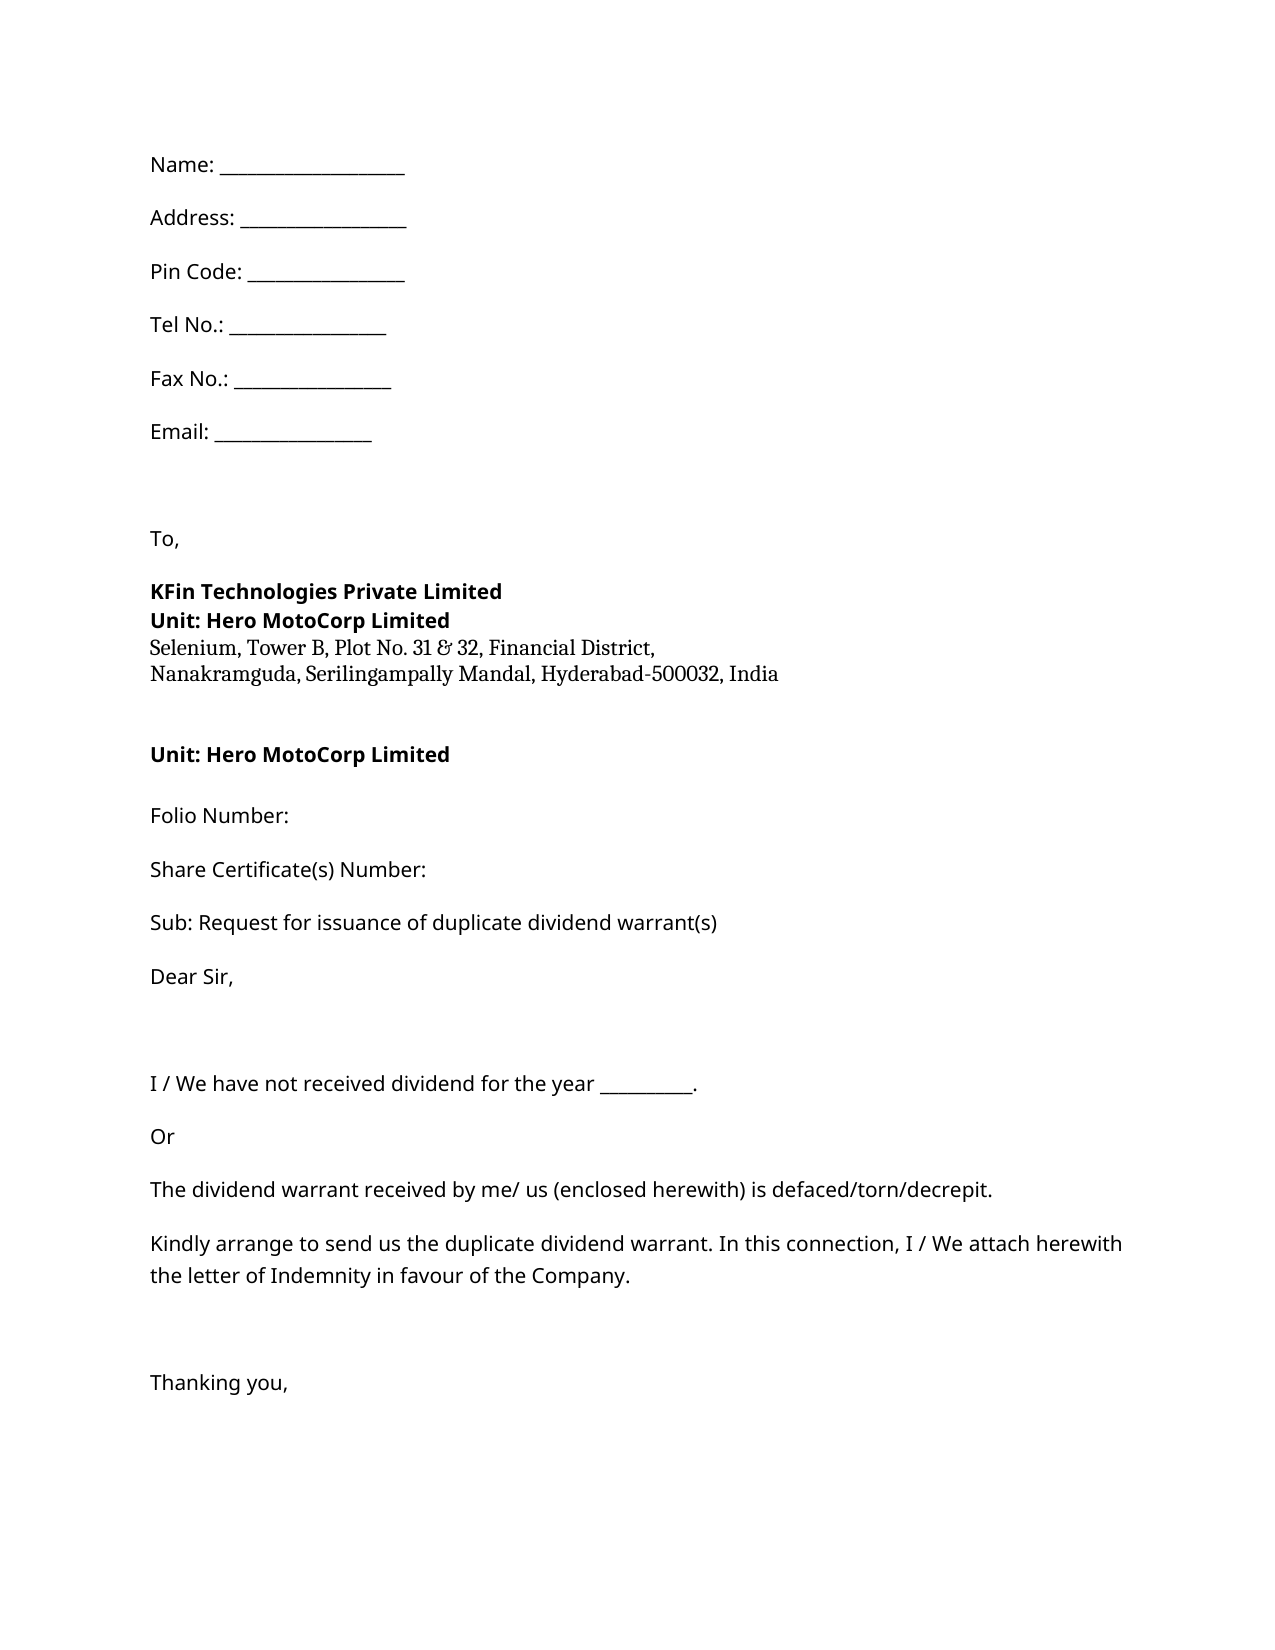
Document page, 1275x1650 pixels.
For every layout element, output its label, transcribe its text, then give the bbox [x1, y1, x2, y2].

text Address: __________________ [150, 203, 1125, 232]
text Tel No.: _________________ [150, 310, 1125, 339]
text Pin Code: _________________ [150, 257, 1125, 285]
text Sub: Request for issuance of duplicate dividend warrant(s) [150, 908, 1125, 937]
text I / We have not received dividend for the year __________. [150, 1069, 1125, 1097]
text Name: ____________________ [150, 150, 1125, 178]
text Fax No.: _________________ [150, 364, 1125, 392]
text Folio Number: [150, 802, 1125, 830]
text Thanking you, [150, 1368, 1125, 1397]
text Email: _________________ [150, 417, 1125, 446]
text Nanakramguda, Serilingampally Mandal, Hyderabad-500032, India [150, 661, 1125, 687]
text Selenium, Tower B, Plot No. 31 & 32, Financial District, [150, 634, 1125, 661]
text Unit: Hero MotoCorp Limited [150, 606, 1125, 634]
text Share Certificate(s) Number: [150, 855, 1125, 883]
text Unit: Hero MotoCorp Limited [150, 741, 1125, 769]
text The dividend warrant received by me/ us (enclosed herewith) is defaced/torn/decrepit. [150, 1176, 1125, 1204]
text To, [150, 524, 1125, 552]
text KFin Technologies Private Limited [150, 577, 1125, 606]
text Or [150, 1122, 1125, 1151]
text Dear Sir, [150, 962, 1125, 990]
text Kindly arrange to send us the duplicate dividend warrant. In this connection, I / We attach herewith the letter of Indemnity in favour of the Company. [150, 1229, 1125, 1290]
